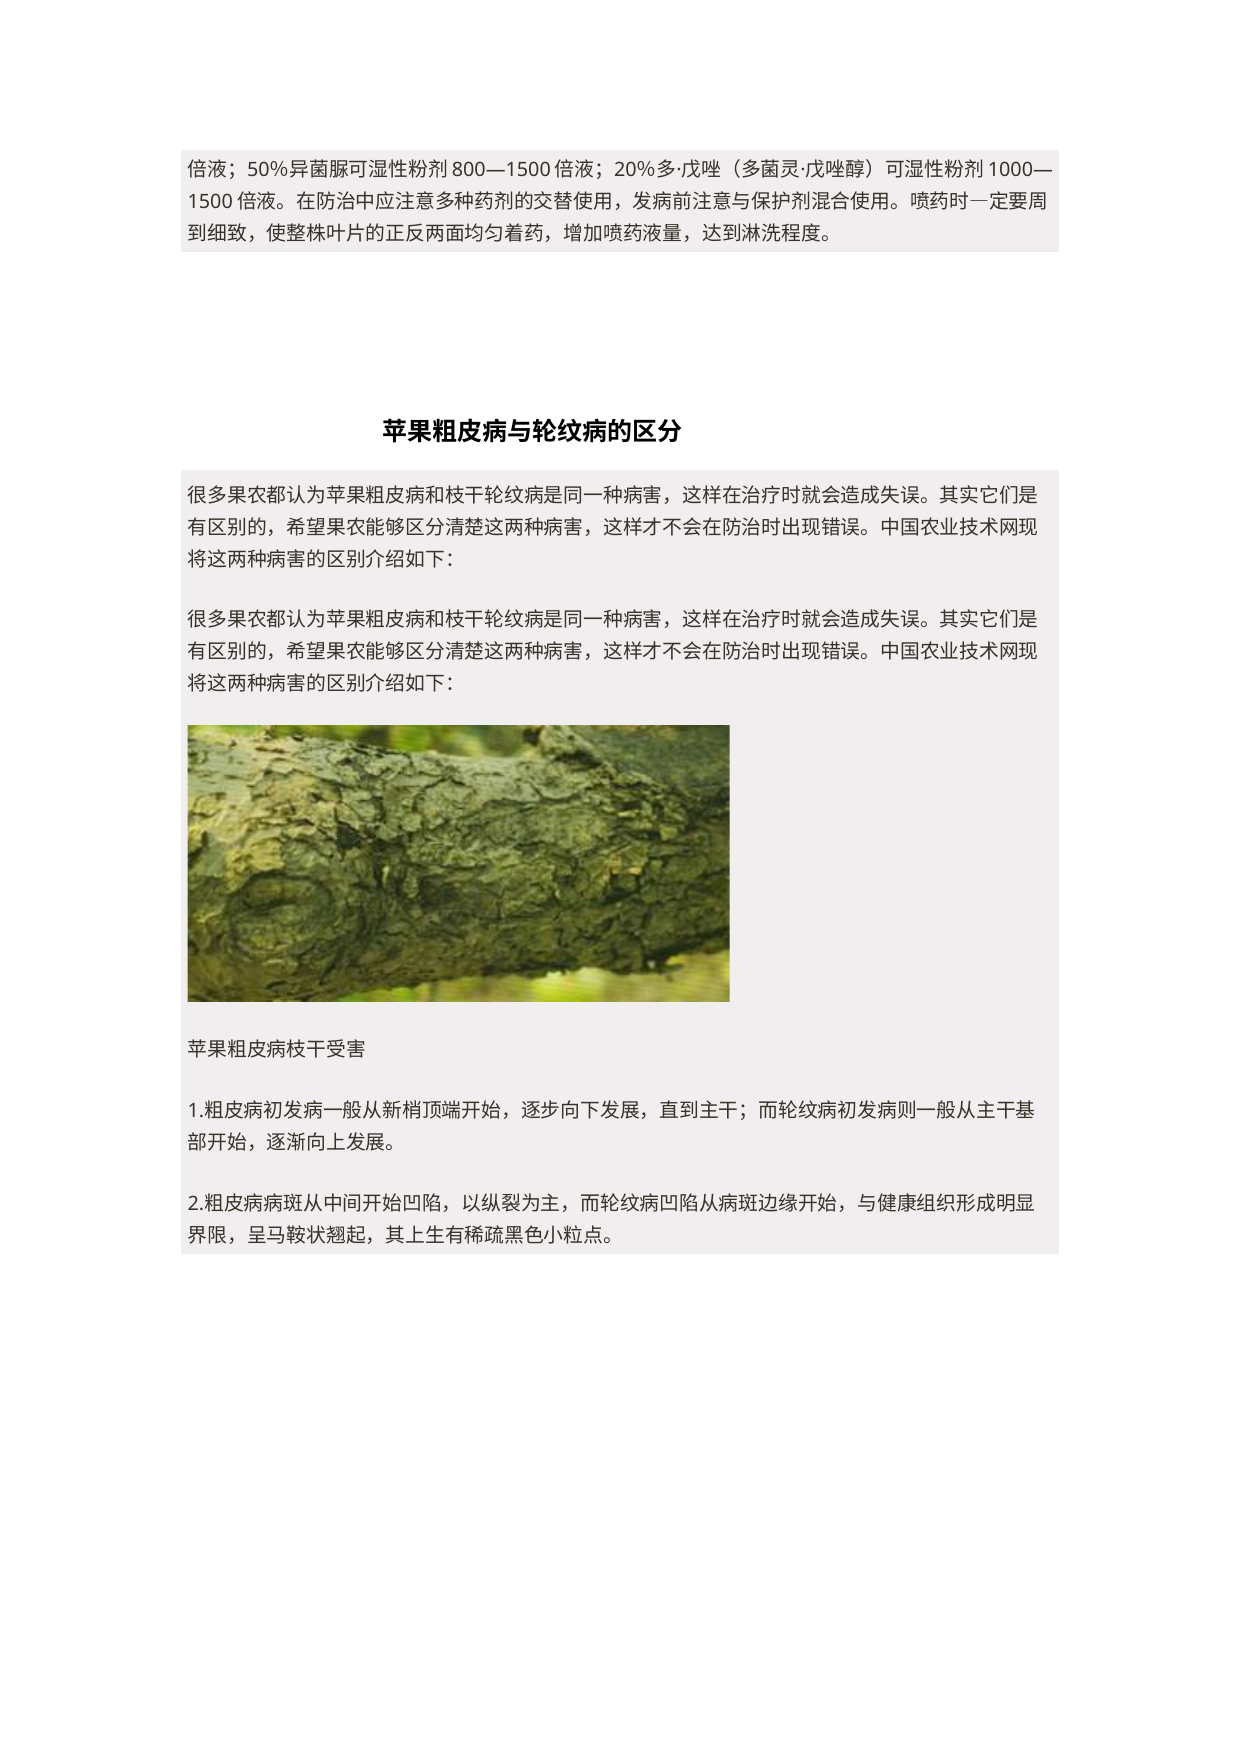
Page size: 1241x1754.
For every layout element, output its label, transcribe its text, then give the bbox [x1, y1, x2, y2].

text 苹果粗皮病枝干受害 [181, 1031, 1059, 1069]
text 2.粗皮病病斑从中间开始凹陷，以纵裂为主，而轮纹病凹陷从病斑边缘开始，与健康组织形成明显界限，呈马鞍状翘起，其上生有稀疏黑色小粒点。 [181, 1184, 1059, 1254]
subtitle 苹果粗皮病与轮纹病的区分 [187, 411, 1053, 447]
picture [187, 725, 730, 1002]
text 很多果农都认为苹果粗皮病和枝干轮纹病是同一种病害，这样在治疗时就会造成失误。其实它们是有区别的，希望果农能够区分清楚这两种病害，这样才不会在防治时出现错误。中国农业技术网现将这两种病害的区别介绍如下： [181, 470, 1059, 578]
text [181, 150, 1059, 252]
text 很多果农都认为苹果粗皮病和枝干轮纹病是同一种病害，这样在治疗时就会造成失误。其实它们是有区别的，希望果农能够区分清楚这两种病害，这样才不会在防治时出现错误。中国农业技术网现将这两种病害的区别介绍如下： [181, 601, 1059, 703]
text 1.粗皮病初发病一般从新梢顶端开始，逐步向下发展，直到主干；而轮纹病初发病则一般从主干基部开始，逐渐向上发展。 [181, 1091, 1059, 1162]
